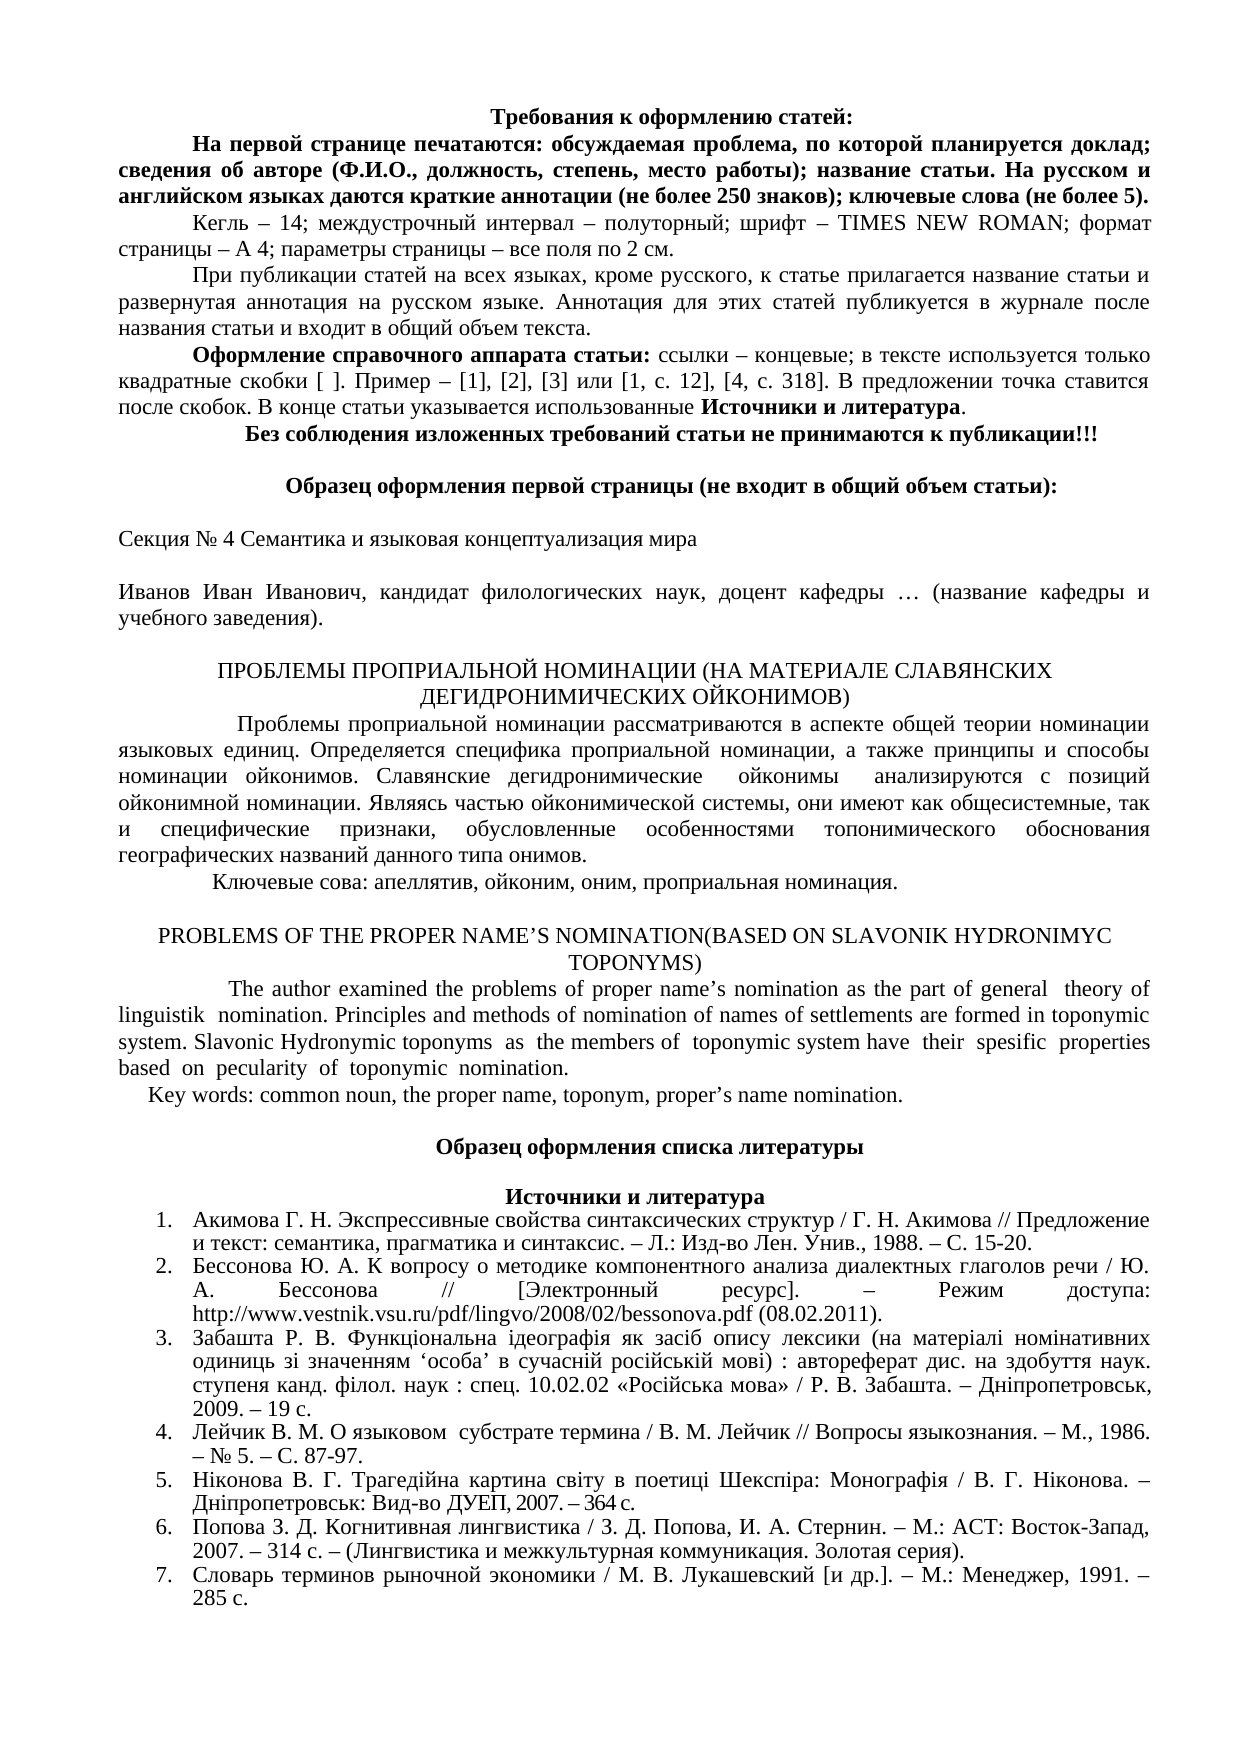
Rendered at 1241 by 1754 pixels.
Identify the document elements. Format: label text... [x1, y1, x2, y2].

text Источники и литература [118, 1186, 1152, 1209]
text При публикации статей на всех языках, кроме русского, к статье прилагается название статьи и развернутая аннотация на русском языке. Аннотация для этих статей публикуется в журнале после названия статьи и входит в общий объем текста. [118, 262, 1152, 341]
text Образец оформления первой страницы (не входит в общий объем статьи): [118, 472, 1152, 499]
list Забашта Р. В. Функціональна ідеографія як засіб опису лексики (на матеріалі номінативних одиниць зі значенням ‘особа’ в сучасній російській мові) : автореферат дис. на здобуття наук. ступеня канд. філол. наук : спец. 10.02.02 «Російська мова» / Р. В. Забашта. – Дніпропетровськ, 2009. – 19 с. [155, 1326, 1152, 1421]
text ПРОБЛЕМЫ ПРОПРИАЛЬНОЙ НОМИНАЦИИ (НА МАТЕРИАЛЕ СЛАВЯНСКИХ ДЕГИДРОНИМИЧЕСКИХ ОЙКОНИМОВ) [118, 657, 1152, 709]
text На первой странице печатаются: обсуждаемая проблема, по которой планируется доклад; сведения об авторе (Ф.И.О., должность, степень, место работы); название статьи. На русском и английском языках даются краткие аннотации (не более 250 знаков); ключевые слова (не более 5). [118, 130, 1152, 209]
text Оформление справочного аппарата статьи: ссылки – концевые; в тексте используется только квадратные скобки [ ]. Пример – [1], [2], [3] или [1, с. 12], [4, с. 318]. В предложении точка ставится после скобок. В конце статьи указывается использованные Источники и литература. [118, 341, 1152, 420]
text Образец оформления списка литературы [148, 1133, 1152, 1160]
list Лейчик В. М. О языковом субстрате термина / В. М. Лейчик // Вопросы языкознания. – М., 1986. – № 5. – С. 87-97. [155, 1421, 1152, 1468]
list Словарь терминов рыночной экономики / М. В. Лукашевский [и др.]. – М.: Менеджер, 1991. – 285 с. [155, 1563, 1152, 1611]
text Проблемы проприальной номинации рассматриваются в аспекте общей теории номинации языковых единиц. Определяется специфика проприальной номинации, а также принципы и способы номинации ойконимов. Славянские дегидронимические ойконимы анализируются с позиций ойконимной номинации. Являясь частью ойконимической системы, они имеют как общесистемные, так и специфические признаки, обусловленные особенностями топонимического обоснования географических названий данного типа онимов. [118, 709, 1152, 868]
list Ніконова В. Г. Трагедійна картина світу в поетиці Шекспіра: Монографія / В. Г. Ніконова. – Дніпропетровськ: Вид-во ДУЕП, 2007. – 364 с. [155, 1468, 1152, 1516]
list Акимова Г. Н. Экспрессивные свойства синтаксических структур / Г. Н. Акимова // Предложение и текст: семантика, прагматика и синтаксис. – Л.: Изд-во Лен. Унив., 1988. – С. 15-20. [155, 1209, 1152, 1255]
text Секция № 4 Семантика и языковая концептуализация мира [118, 525, 1152, 551]
list Бессонова Ю. А. К вопросу о методике компонентного анализа диалектных глаголов речи / Ю. А. Бессонова // [Электронный ресурс]. – Режим доступа: http://www.vestnik.vsu.ru/pdf/lingvo/2008/02/bessonova.pdf (08.02.2011). [155, 1255, 1152, 1326]
text Key words: common noun, the proper name, toponym, proper’s name nomination. [148, 1081, 1152, 1107]
text Требования к оформлению статей: [118, 103, 1152, 130]
text PROBLEMS OF THE PROPER NAME’S NOMINATION(BASED ON SLAVONIK HYDRONIMYC TOPONYMS) [118, 922, 1152, 975]
list Попова З. Д. Когнитивная лингвистика / З. Д. Попова, И. А. Стернин. – М.: АСТ: Восток-Запад, 2007. – 314 с. – (Лингвистика и межкультурная коммуникация. Золотая серия). [155, 1516, 1152, 1563]
text Ключевые сова: апеллятив, ойконим, оним, проприальная номинация. [118, 868, 1152, 894]
text Иванов Иван Иванович, кандидат филологических наук, доцент кафедры … (название кафедры и учебного заведения). [118, 578, 1152, 631]
text Кегль – 14; междустрочный интервал – полуторный; шрифт – Times New Roman; формат страницы – А 4; параметры страницы – все поля по . [118, 209, 1152, 262]
text Без соблюдения изложенных требований статьи не принимаются к публикации!!! [118, 420, 1152, 446]
text The author examined the problems of proper name’s nomination as the part of general theory of linguistik nomination. Principles and methods of nomination of names of settlements are formed in toponymic system. Slavonic Hydronymic toponyms as the members of toponymic system have their spesific properties based on pecularity of toponymic nomination. [118, 975, 1152, 1081]
